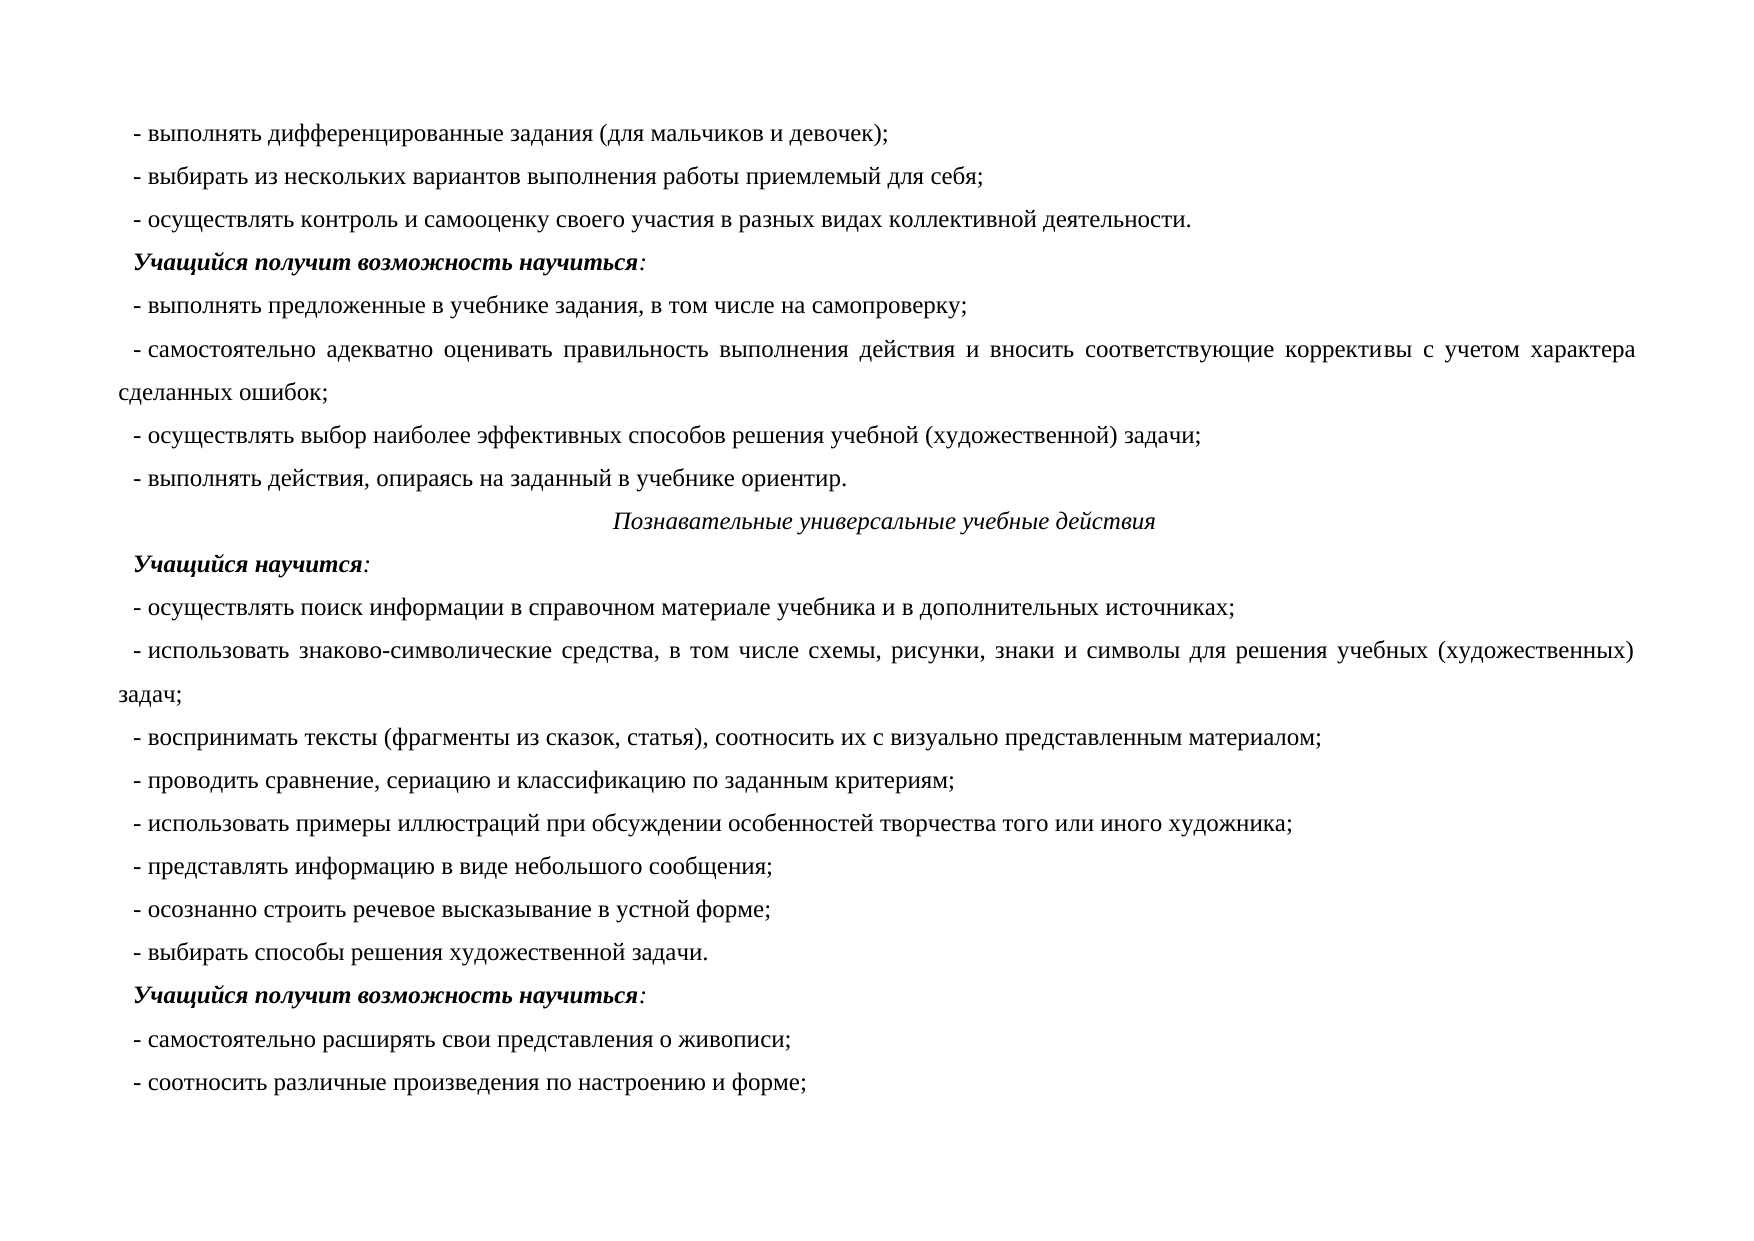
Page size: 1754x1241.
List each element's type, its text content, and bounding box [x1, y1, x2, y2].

list представлять информацию в виде небольшого сообщения; [118, 851, 1636, 880]
text Учащийся получит возможность научиться: [118, 247, 1636, 276]
text - осуществлять контроль и самооценку своего участия в разных видах коллективной деятельности. [118, 204, 1636, 233]
text - самостоятельно расширять свои представления о живописи; [118, 1024, 1636, 1052]
text - выбирать способы решения художественной задачи. [118, 937, 1636, 966]
text Учащийся получит возможность научиться: [118, 981, 1636, 1009]
list соотносить различные произведения по настроению и форме; [118, 1067, 1636, 1096]
text Учащийся научится: [118, 549, 1636, 578]
list выполнять дифференцированные задания (для мальчиков и девочек); [118, 118, 1636, 147]
list проводить сравнение, сериацию и классификацию по заданным критериям; [118, 765, 1636, 794]
list выполнять предложенные в учебнике задания, в том числе на самопроверку; [118, 291, 1636, 319]
text Познавательные универсальные учебные действия [118, 506, 1636, 535]
list выбирать из нескольких вариантов выполнения работы приемлемый для себя; [118, 161, 1636, 190]
list использовать знаково-символические средства, в том числе схемы, рисунки, знаки и символы для решения учебных (художественных) задач; [118, 636, 1636, 707]
list выполнять действия, опираясь на заданный в учебнике ориентир. [118, 463, 1636, 492]
list самостоятельно адекватно оценивать правильность выполнения действия и вносить соответствующие коррективы с учетом характера сделанных ошибок; [118, 334, 1636, 406]
list использовать примеры иллюстраций при обсуждении особенностей творчества того или иного художника; [118, 808, 1636, 837]
list воспринимать тексты (фрагменты из сказок, статья), соотносить их с визуально представленным материалом; [118, 722, 1636, 751]
list осуществлять выбор наиболее эффективных способов решения учебной (художественной) задачи; [118, 420, 1636, 449]
list осуществлять поиск информации в справочном материале учебника и в дополнительных источниках; [118, 592, 1636, 621]
list осознанно строить речевое высказывание в устной форме; [118, 894, 1636, 923]
